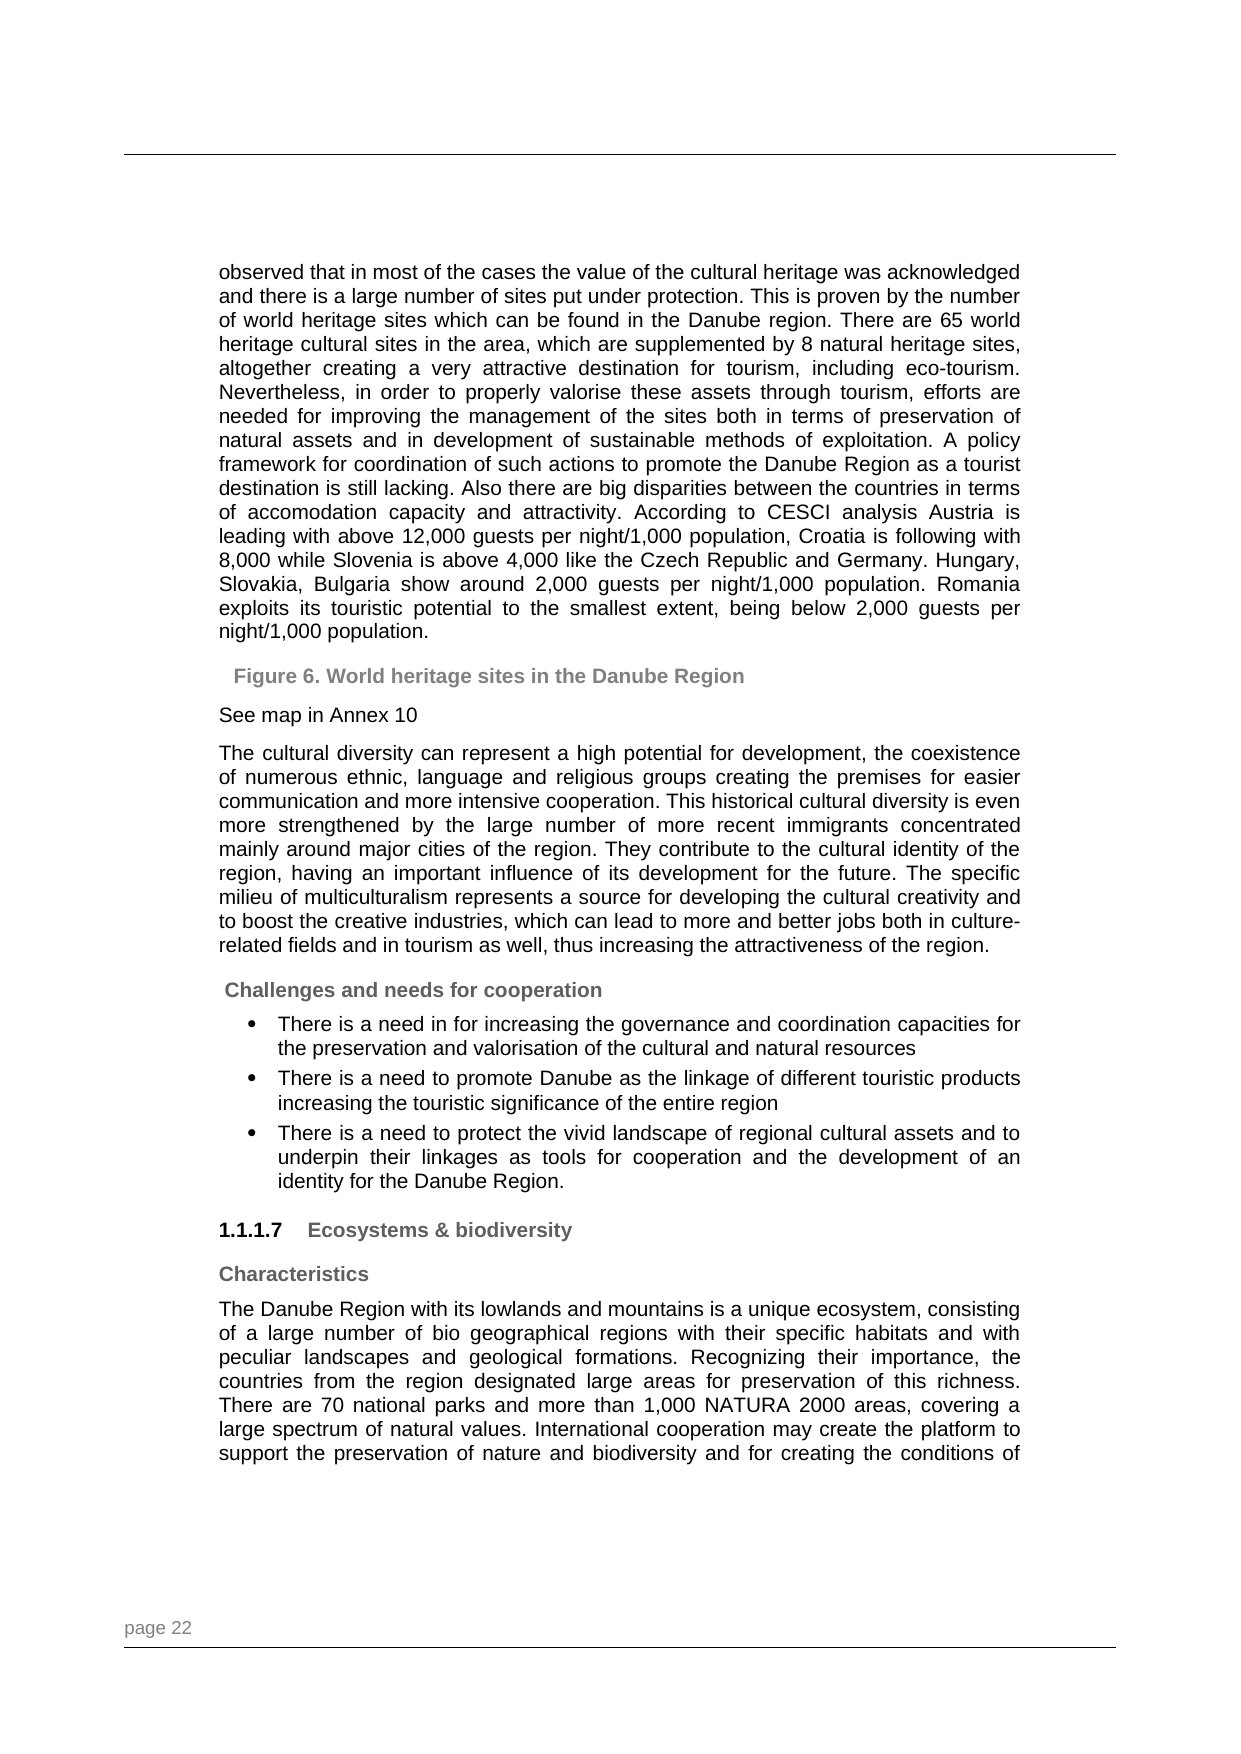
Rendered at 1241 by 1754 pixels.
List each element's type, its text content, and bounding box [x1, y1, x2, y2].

text There is a need to promote Danube as the linkage of different touristic products increasing the touristic significance of the entire region [248, 1066, 1022, 1114]
text Ecosystems & biodiversity [218, 1217, 1022, 1241]
text See map in Annex 10 [218, 703, 1022, 727]
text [218, 260, 1022, 643]
text World heritage sites in the Danube Region [233, 664, 1016, 688]
text Challenges and needs for cooperation [218, 978, 1022, 1002]
text There is a need to protect the vivid landscape of regional cultural assets and to underpin their linkages as tools for cooperation and the development of an identity for the Danube Region. [248, 1121, 1022, 1192]
text There is a need in for increasing the governance and coordination capacities for the preservation and valorisation of the cultural and natural resources [248, 1012, 1022, 1060]
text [218, 1297, 1022, 1464]
text The cultural diversity can represent a high potential for development, the coexistence of numerous ethnic, language and religious groups creating the premises for easier communication and more intensive cooperation. This historical cultural diversity is even more strengthened by the large number of more recent immigrants concentrated mainly around major cities of the region. They contribute to the cultural identity of the region, having an important influence of its development for the future. The specific milieu of multiculturalism represents a source for developing the cultural creativity and to boost the creative industries, which can lead to more and better jobs both in culture-related fields and in tourism as well, thus increasing the attractiveness of the region. [218, 741, 1022, 957]
text Characteristics [218, 1262, 1022, 1286]
